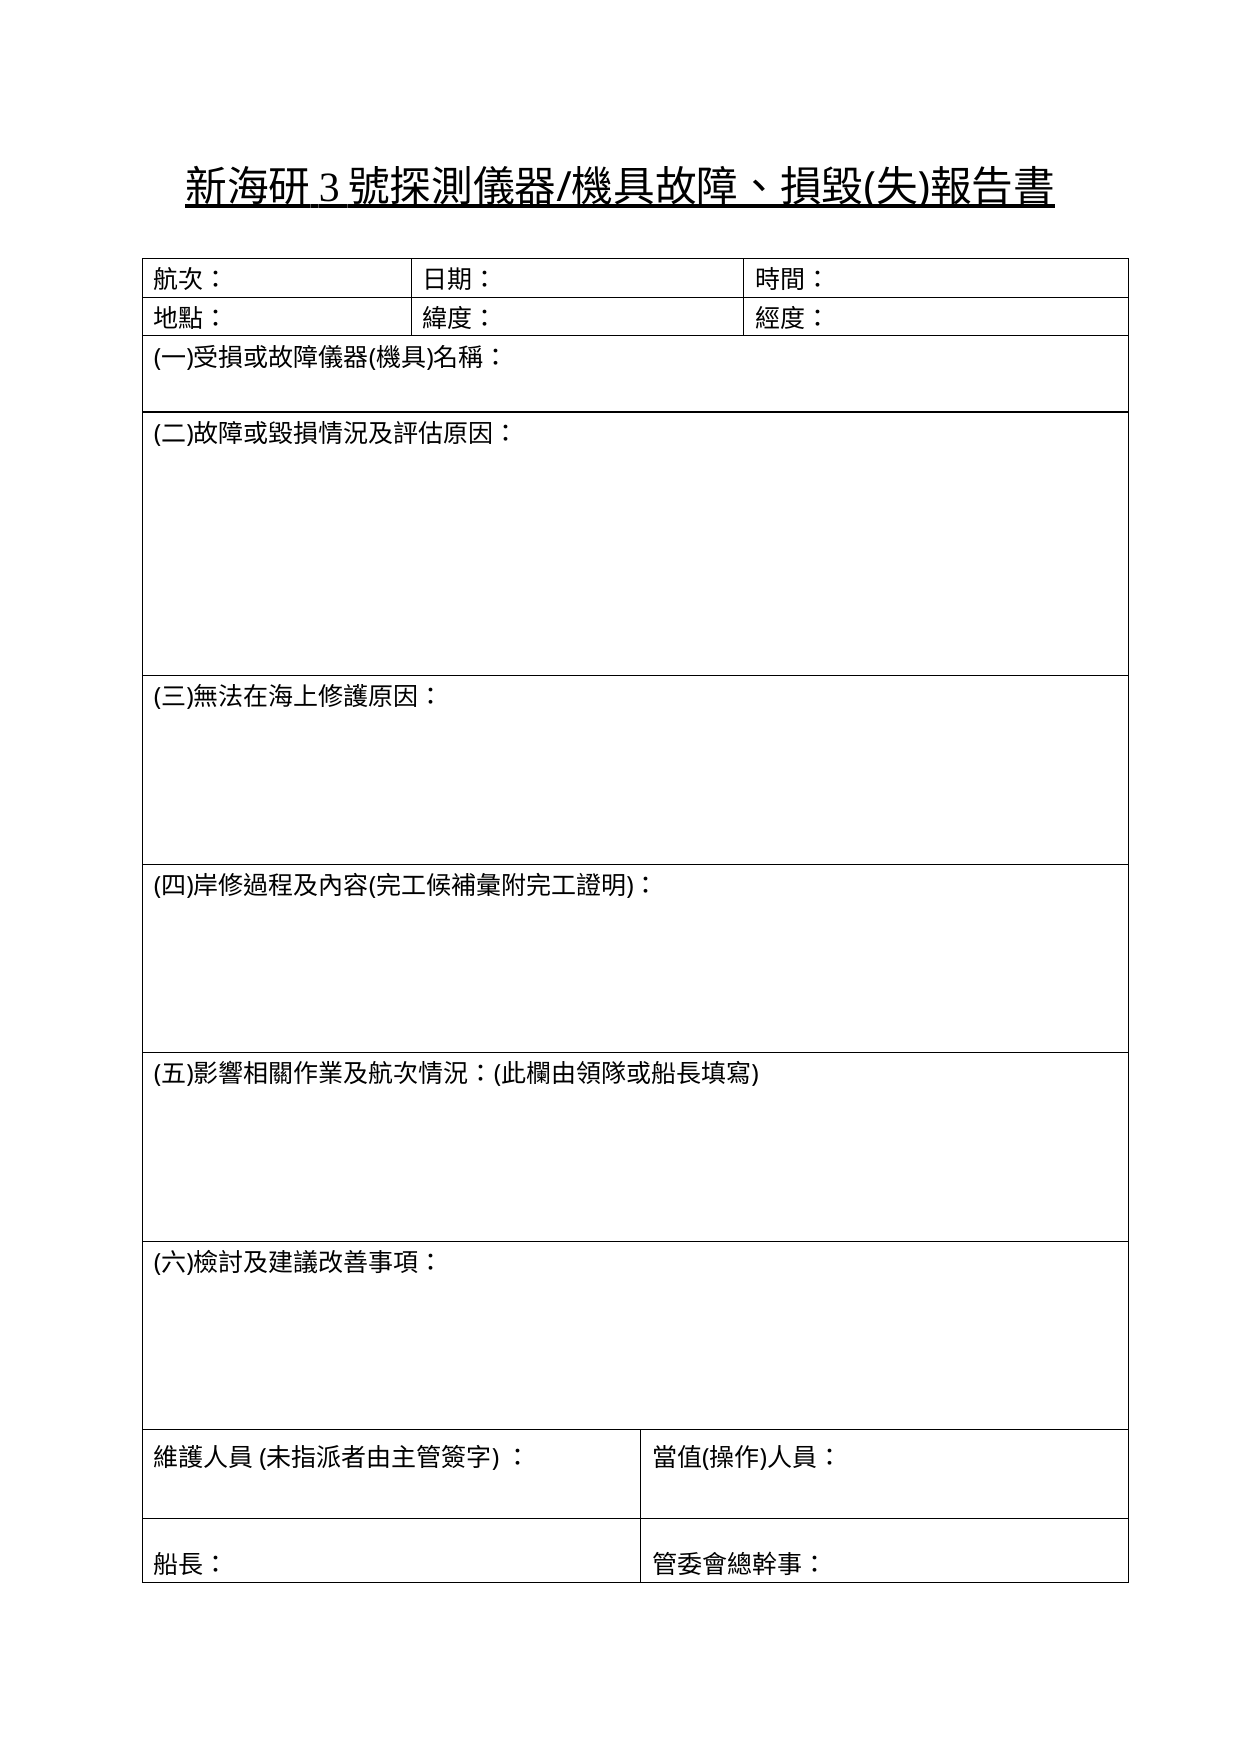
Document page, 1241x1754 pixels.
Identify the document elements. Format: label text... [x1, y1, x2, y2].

table_header 航次： [143, 259, 411, 297]
table_cell (四)岸修過程及內容(完工候補彙附完工證明)： [143, 865, 1128, 1052]
table_cell 緯度： [412, 298, 743, 335]
table_cell 維護人員 (未指派者由主管簽字) ： [143, 1430, 640, 1518]
text 新海研3號探測儀器/機具故障、損毀(失)報告書 [142, 146, 1098, 221]
table_cell 經度： [744, 298, 1128, 335]
table_header 時間： [744, 259, 1128, 297]
table_cell 管委會總幹事： [641, 1519, 1128, 1582]
table_header 日期： [412, 259, 743, 297]
table_cell (一)受損或故障儀器(機具)名稱： [143, 336, 1128, 411]
table_cell 地點： [143, 298, 411, 335]
table_cell 船長： [143, 1519, 640, 1582]
table_cell 當值(操作)人員： [641, 1430, 1128, 1518]
table_cell (二)故障或毀損情況及評估原因： [143, 413, 1128, 675]
table_cell (三)無法在海上修護原因： [143, 676, 1128, 863]
table_cell (五)影響相關作業及航次情況：(此欄由領隊或船長填寫) [143, 1053, 1128, 1241]
table_cell (六)檢討及建議改善事項： [143, 1242, 1128, 1429]
